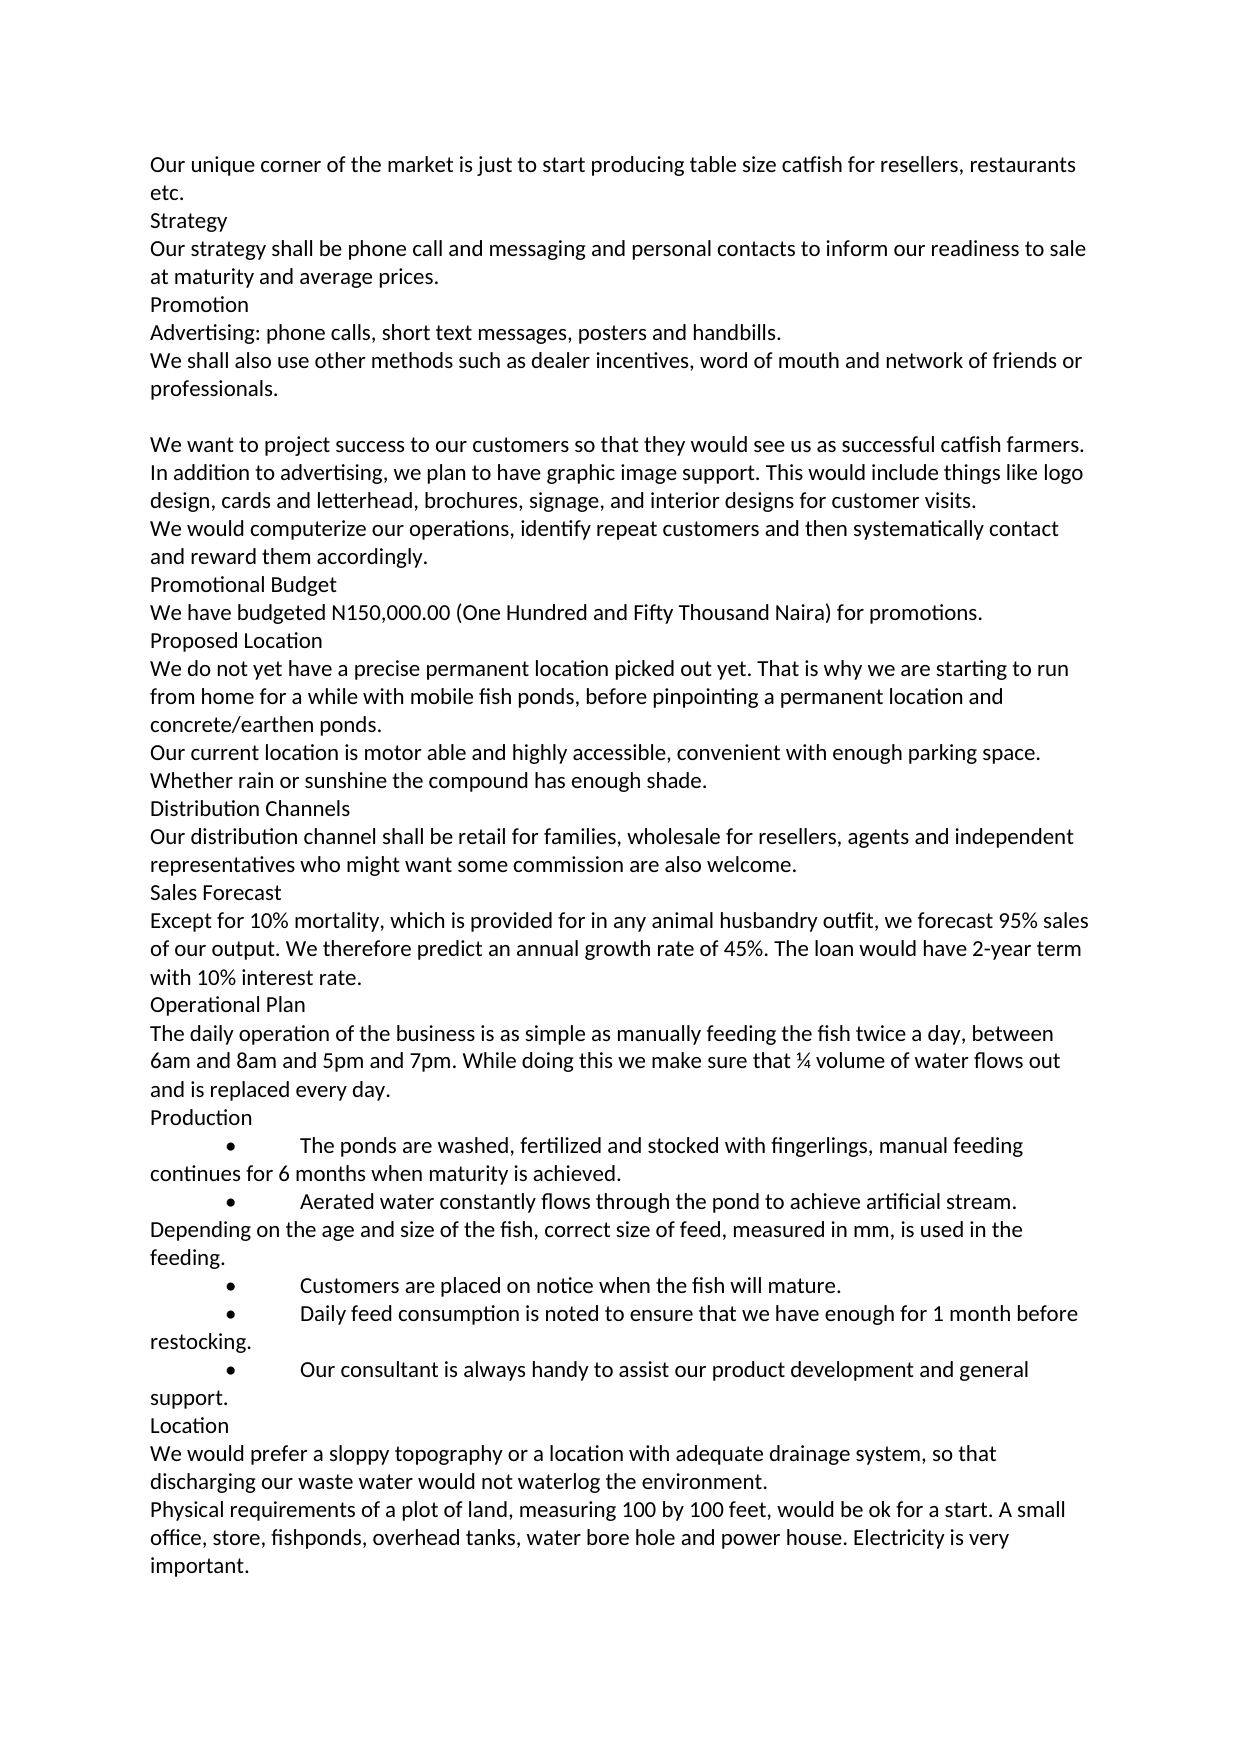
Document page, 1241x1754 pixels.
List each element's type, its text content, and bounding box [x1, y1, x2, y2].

text We do not yet have a precise permanent location picked out yet. That is why we are starting to run from home for a while with mobile fish ponds, before pinpointing a permanent location and concrete/earthen ponds. [150, 654, 1090, 738]
text Our unique corner of the market is just to start producing table size catfish for resellers, restaurants etc. [150, 150, 1090, 206]
text In addition to advertising, we plan to have graphic image support. This would include things like logo design, cards and letterhead, brochures, signage, and interior designs for customer visits. [150, 458, 1090, 514]
text Our strategy shall be phone call and messaging and personal contacts to inform our readiness to sale at maturity and average prices. [150, 234, 1090, 290]
text Promotional Budget [150, 570, 1090, 598]
text We want to project success to our customers so that they would see us as successful catfish farmers. [150, 430, 1090, 458]
text Production [150, 1103, 1090, 1131]
text Strategy [150, 206, 1090, 234]
text The daily operation of the business is as simple as manually feeding the fish twice a day, between 6am and 8am and 5pm and 7pm. While doing this we make sure that ¼ volume of water flows out and is replaced every day. [150, 1019, 1090, 1103]
text • Aerated water constantly flows through the pond to achieve artificial stream. Depending on the age and size of the fish, correct size of feed, measured in mm, is used in the feeding. [150, 1187, 1090, 1271]
text Proposed Location [150, 626, 1090, 654]
text Distribution Channels [150, 794, 1090, 822]
text Physical requirements of a plot of land, measuring 100 by 100 feet, would be ok for a start. A small office, store, fishponds, overhead tanks, water bore hole and power house. Electricity is very important. [150, 1495, 1090, 1579]
text Location [150, 1411, 1090, 1439]
text Promotion [150, 290, 1090, 318]
text We would computerize our operations, identify repeat customers and then systematically contact and reward them accordingly. [150, 514, 1090, 570]
text Our distribution channel shall be retail for families, wholesale for resellers, agents and independent representatives who might want some commission are also welcome. [150, 822, 1090, 878]
text We would prefer a sloppy topography or a location with adequate drainage system, so that discharging our waste water would not waterlog the environment. [150, 1439, 1090, 1495]
text Our current location is motor able and highly accessible, convenient with enough parking space. Whether rain or sunshine the compound has enough shade. [150, 738, 1090, 794]
text Sales Forecast [150, 878, 1090, 907]
text Except for 10% mortality, which is provided for in any animal husbandry outfit, we forecast 95% sales of our output. We therefore predict an annual growth rate of 45%. The loan would have 2-year term with 10% interest rate. [150, 907, 1090, 991]
text • The ponds are washed, fertilized and stocked with fingerlings, manual feeding continues for 6 months when maturity is achieved. [150, 1131, 1090, 1187]
text Advertising: phone calls, short text messages, posters and handbills. [150, 318, 1090, 346]
text We have budgeted N150,000.00 (One Hundred and Fifty Thousand Naira) for promotions. [150, 598, 1090, 626]
text Operational Plan [150, 991, 1090, 1019]
text • Daily feed consumption is noted to ensure that we have enough for 1 month before restocking. [150, 1299, 1090, 1355]
text • Our consultant is always handy to assist our product development and general support. [150, 1355, 1090, 1411]
text We shall also use other methods such as dealer incentives, word of mouth and network of friends or professionals. [150, 346, 1090, 402]
text • Customers are placed on notice when the fish will mature. [150, 1271, 1090, 1299]
